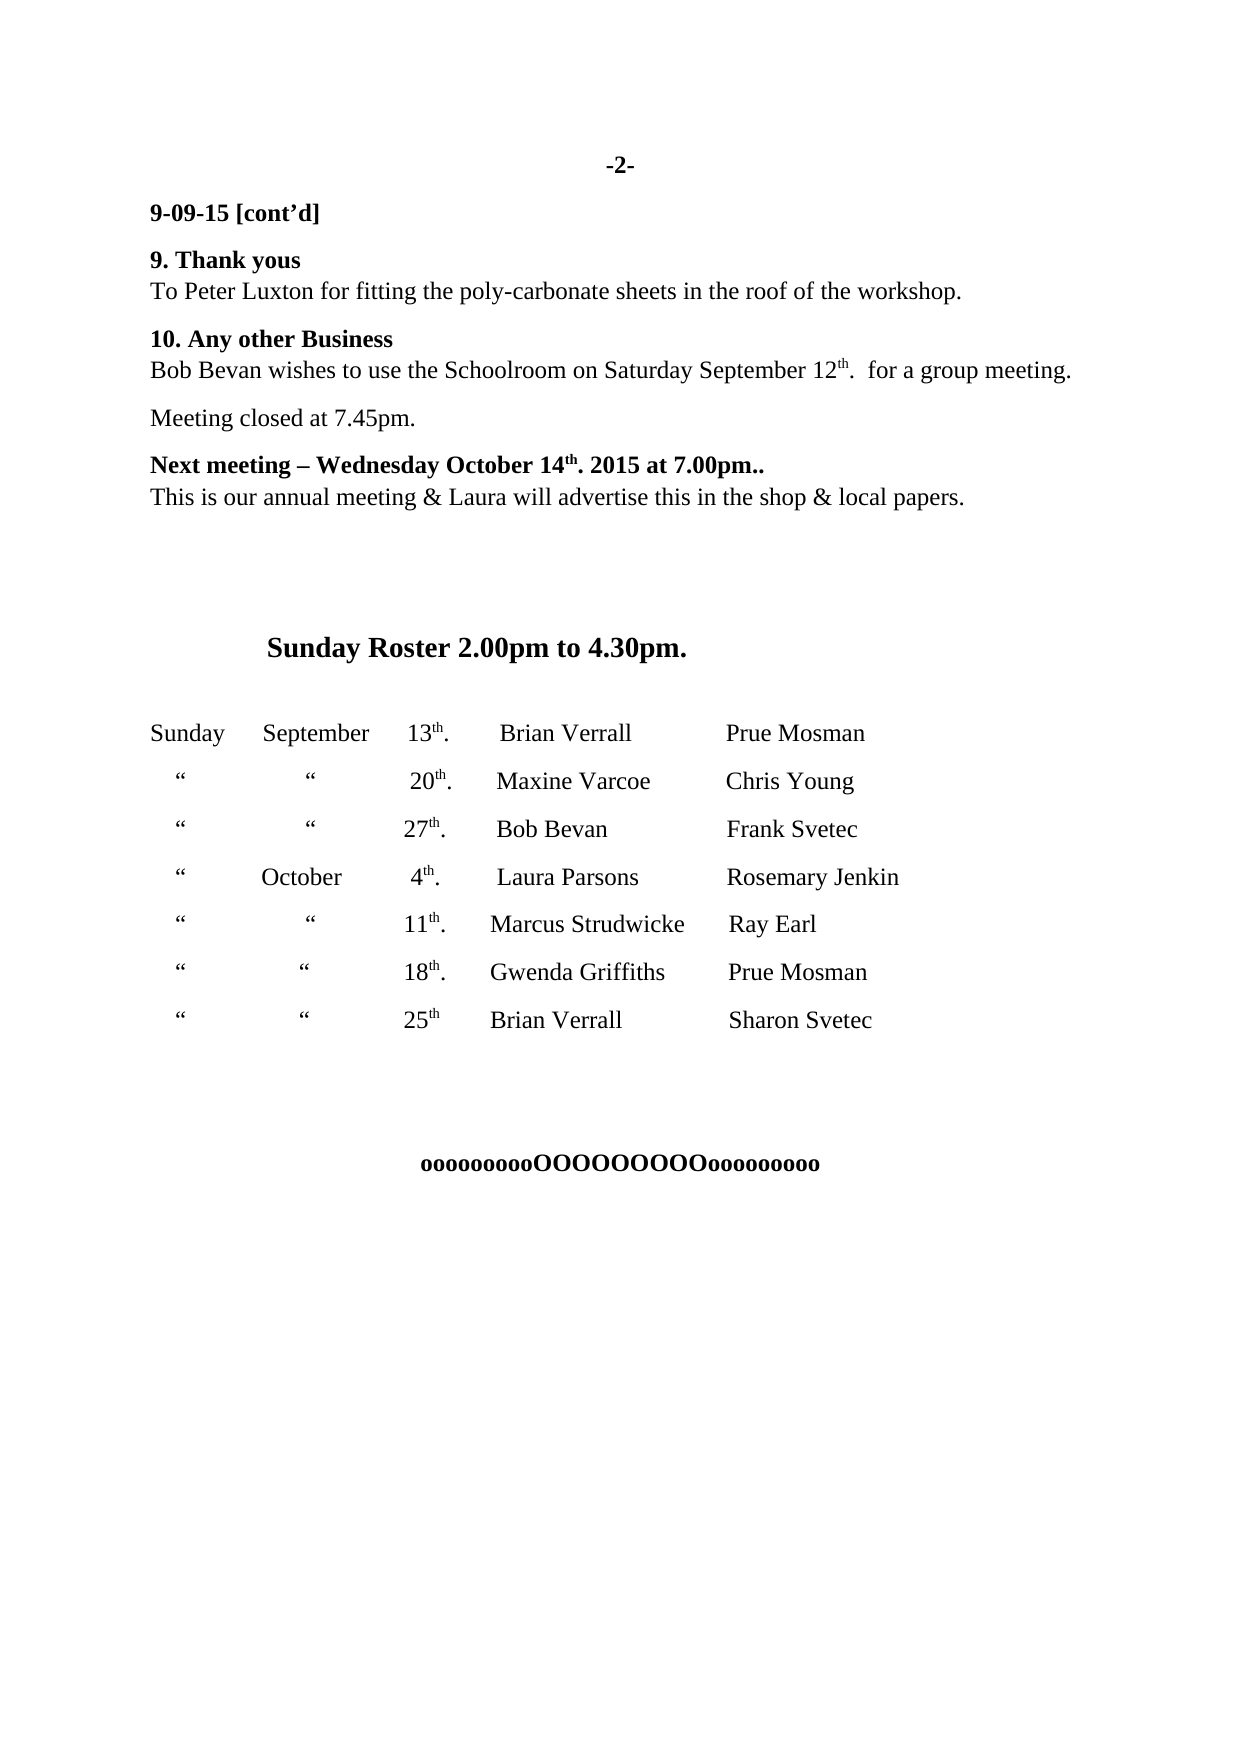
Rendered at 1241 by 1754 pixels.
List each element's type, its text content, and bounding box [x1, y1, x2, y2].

text “ “ 27th. Bob Bevan Frank Svetec [150, 814, 1090, 843]
text Next meeting – Wednesday October 14th. 2015 at 7.00pm.. This is our annual meeting & Laura will advertise this in the shop & local papers. [150, 451, 1090, 510]
text Sunday September 13th. Brian Verrall Prue Mosman [150, 683, 1090, 747]
text 9-09-15 [cont’d] [150, 198, 1090, 226]
text -2- [150, 150, 1090, 179]
text 9. Thank yous To Peter Luxton for fitting the poly-carbonate sheets in the roof of the workshop. [150, 245, 1090, 305]
text “ October 4th. Laura Parsons Rosemary Jenkin [150, 862, 1090, 890]
text Meeting closed at 7.45pm. [150, 403, 1090, 432]
text 10. Any other Business Bob Bevan wishes to use the Schoolroom on Saturday September 12th. for a group meeting. [150, 324, 1090, 384]
text “ “ 25th Brian Verrall Sharon Svetec [150, 1005, 1090, 1033]
text “ “ 11th. Marcus Strudwicke Ray Earl [150, 909, 1090, 938]
text oooooooooOOOOOOOOOooooooooo [150, 1148, 1090, 1177]
text Sunday Roster 2.00pm to 4.30pm. [150, 630, 1090, 663]
text “ “ 18th. Gwenda Griffiths Prue Mosman [150, 957, 1090, 986]
text “ “ 20th. Maxine Varcoe Chris Young [150, 766, 1090, 795]
